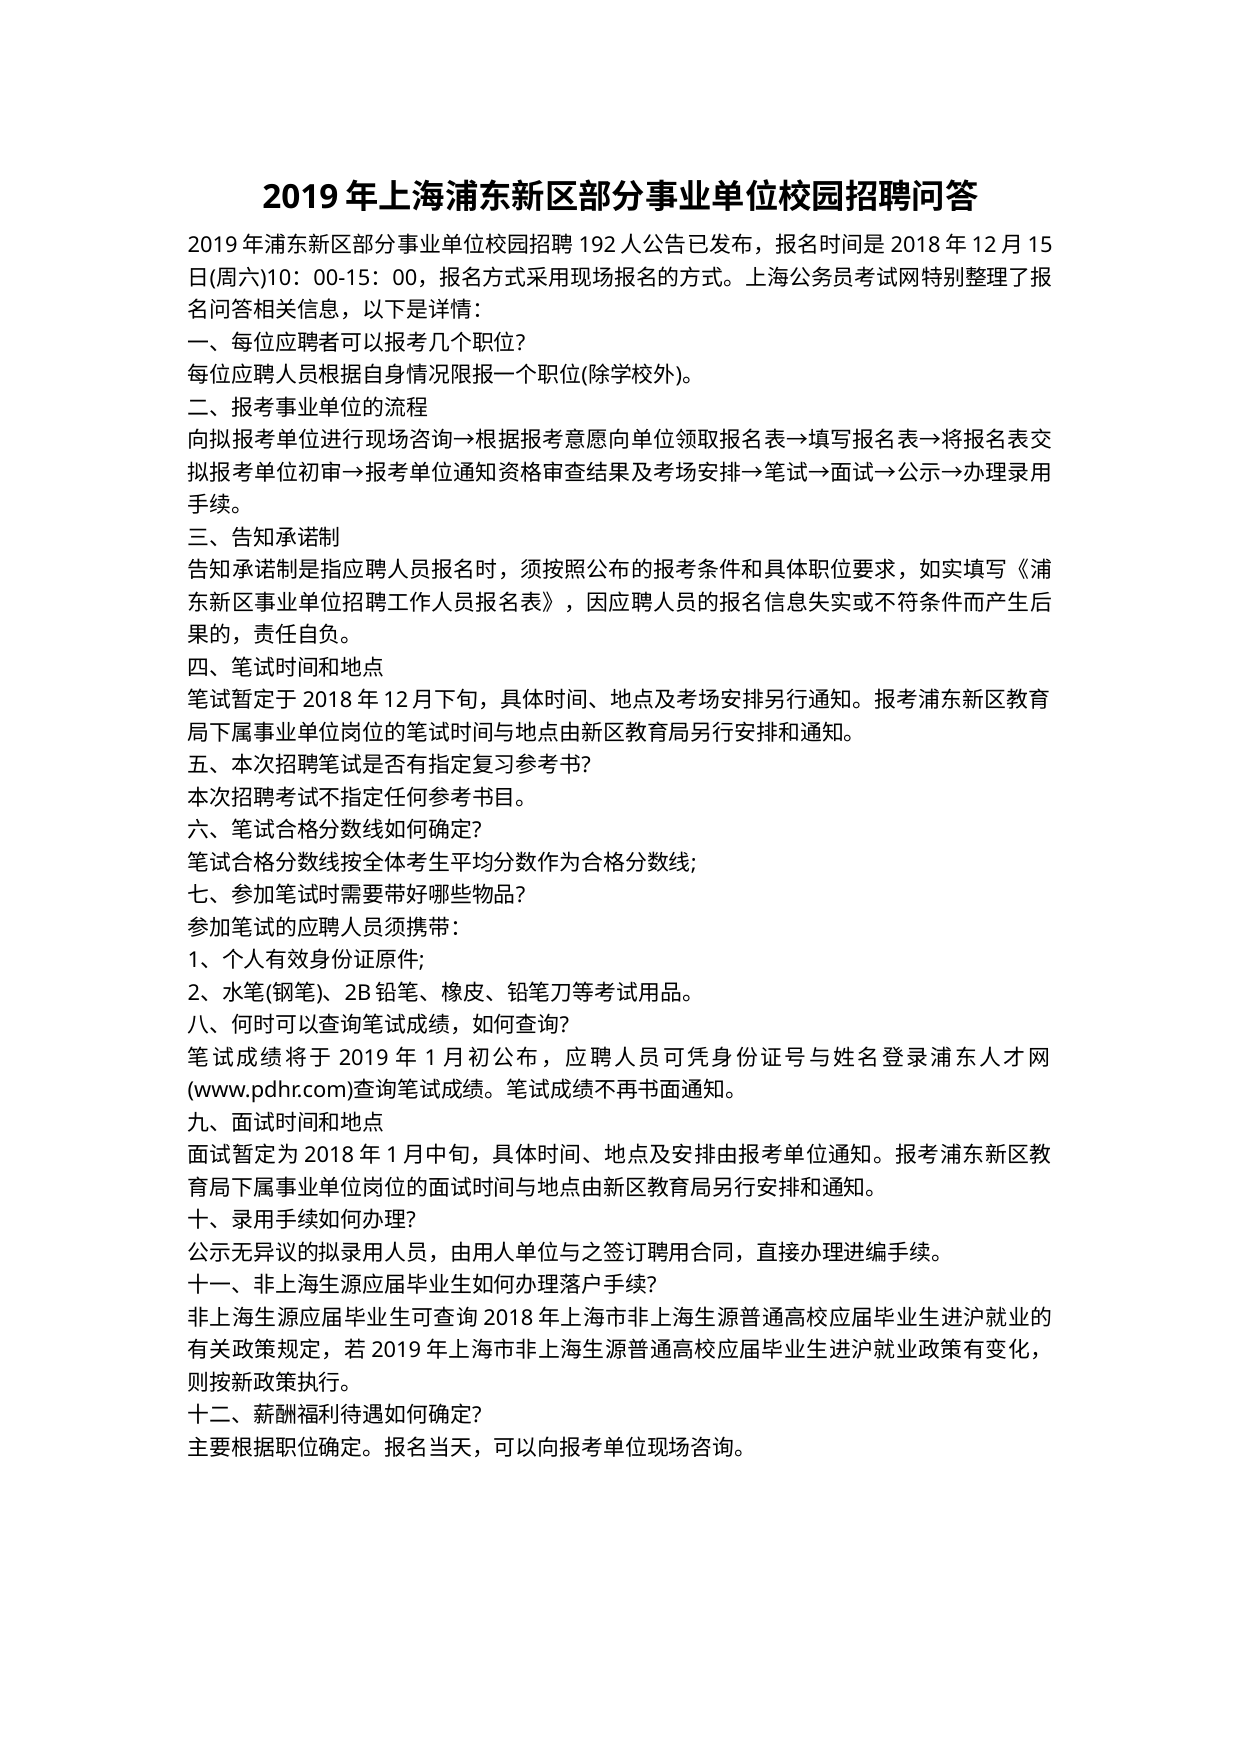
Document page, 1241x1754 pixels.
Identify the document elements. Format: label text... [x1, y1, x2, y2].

text 一、每位应聘者可以报考几个职位? [187, 324, 1053, 357]
text 十二、薪酬福利待遇如何确定? [187, 1397, 1053, 1429]
text 2019年浦东新区部分事业单位校园招聘192人公告已发布，报名时间是2018年12月15日(周六)10：00-15：00，报名方式采用现场报名的方式。上海公务员考试网特别整理了报名问答相关信息，以下是详情： [187, 227, 1053, 324]
text 公示无异议的拟录用人员，由用人单位与之签订聘用合同，直接办理进编手续。 [187, 1234, 1053, 1267]
text 笔试合格分数线按全体考生平均分数作为合格分数线; [187, 844, 1053, 877]
text 六、笔试合格分数线如何确定? [187, 812, 1053, 844]
text 三、告知承诺制 [187, 519, 1053, 552]
text 2019年上海浦东新区部分事业单位校园招聘问答 [187, 162, 1053, 227]
text 主要根据职位确定。报名当天，可以向报考单位现场咨询。 [187, 1429, 1053, 1462]
text 十、录用手续如何办理? [187, 1202, 1053, 1234]
text 八、何时可以查询笔试成绩，如何查询? [187, 1007, 1053, 1039]
text 告知承诺制是指应聘人员报名时，须按照公布的报考条件和具体职位要求，如实填写《浦东新区事业单位招聘工作人员报名表》，因应聘人员的报名信息失实或不符条件而产生后果的，责任自负。 [187, 552, 1053, 649]
text 十一、非上海生源应届毕业生如何办理落户手续? [187, 1267, 1053, 1299]
text 面试暂定为2018年1月中旬，具体时间、地点及安排由报考单位通知。报考浦东新区教育局下属事业单位岗位的面试时间与地点由新区教育局另行安排和通知。 [187, 1137, 1053, 1202]
text 笔试成绩将于2019年1月初公布，应聘人员可凭身份证号与姓名登录浦东人才网(www.pdhr.com)查询笔试成绩。笔试成绩不再书面通知。 [187, 1039, 1053, 1104]
text 笔试暂定于2018年12月下旬，具体时间、地点及考场安排另行通知。报考浦东新区教育局下属事业单位岗位的笔试时间与地点由新区教育局另行安排和通知。 [187, 682, 1053, 747]
text 每位应聘人员根据自身情况限报一个职位(除学校外)。 [187, 357, 1053, 389]
text 二、报考事业单位的流程 [187, 389, 1053, 422]
text 七、参加笔试时需要带好哪些物品? [187, 877, 1053, 909]
text 参加笔试的应聘人员须携带： [187, 909, 1053, 942]
text 五、本次招聘笔试是否有指定复习参考书? [187, 747, 1053, 779]
text 2、水笔(钢笔)、2B铅笔、橡皮、铅笔刀等考试用品。 [187, 974, 1053, 1007]
text 向拟报考单位进行现场咨询→根据报考意愿向单位领取报名表→填写报名表→将报名表交拟报考单位初审→报考单位通知资格审查结果及考场安排→笔试→面试→公示→办理录用手续。 [187, 422, 1053, 519]
text 1、个人有效身份证原件; [187, 942, 1053, 974]
text 九、面试时间和地点 [187, 1104, 1053, 1137]
text 本次招聘考试不指定任何参考书目。 [187, 779, 1053, 812]
text 四、笔试时间和地点 [187, 649, 1053, 682]
text 非上海生源应届毕业生可查询2018年上海市非上海生源普通高校应届毕业生进沪就业的有关政策规定，若2019年上海市非上海生源普通高校应届毕业生进沪就业政策有变化，则按新政策执行。 [187, 1299, 1053, 1397]
